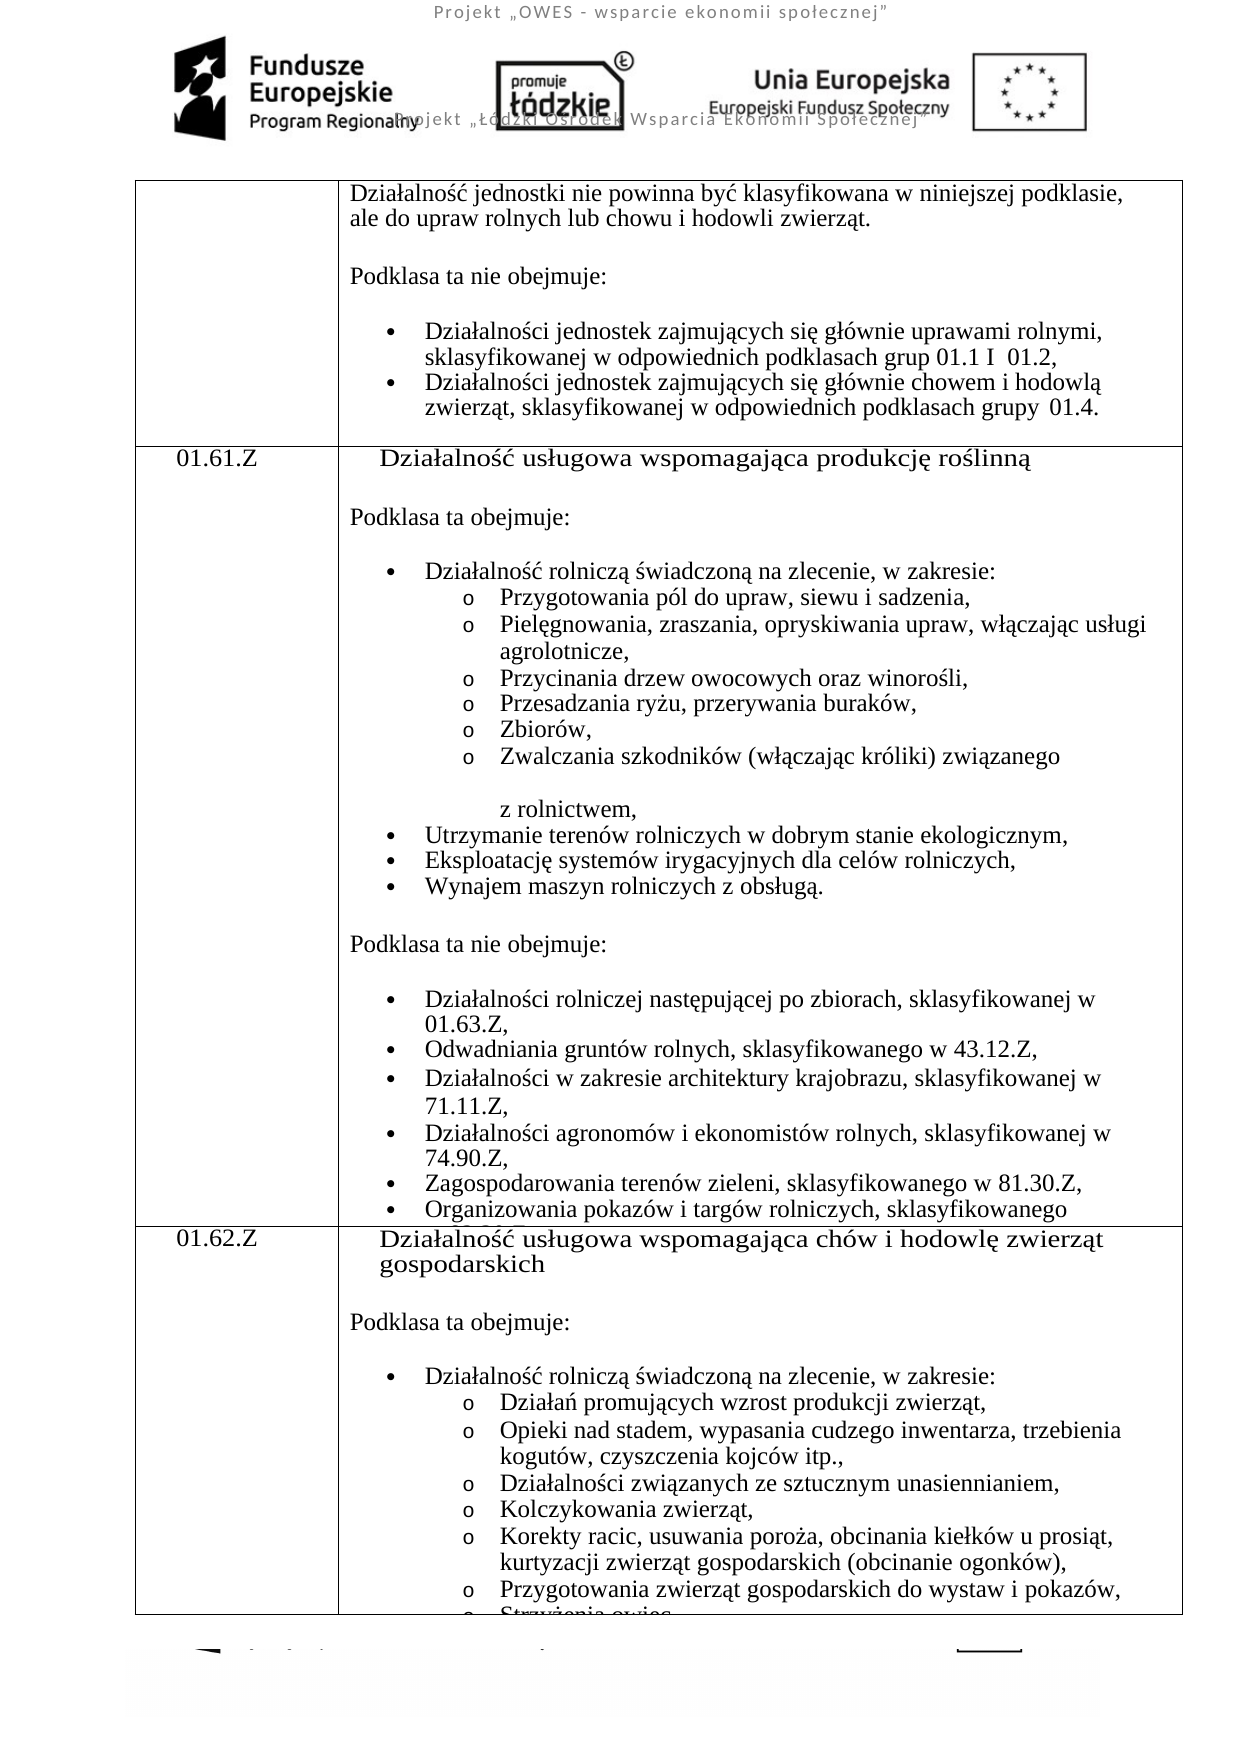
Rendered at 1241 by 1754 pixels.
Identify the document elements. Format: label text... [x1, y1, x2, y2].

table_header [136, 181, 338, 446]
table_cell Działalność usługowa wspomagająca produkcję roślinną Podklasa ta obejmuje: Działalność rolniczą świadczoną na zlecenie, w zakresie: Przygotowania pól do upraw, siewu i sadzenia, Pielęgnowania, zraszania, opryskiwania upraw, włączając usługi agrolotnicze, Przycinania drzew owocowych oraz winorośli, Przesadzania ryżu, przerywania buraków, Zbiorów, Zwalczania szkodników (włączając króliki) związanego z rolnictwem, Utrzymanie terenów rolniczych w dobrym stanie ekologicznym, Eksploatację systemów irygacyjnych dla celów rolniczych, Wynajem maszyn rolniczych z obsługą. Podklasa ta nie obejmuje: Działalności rolniczej następującej po zbiorach, sklasyfikowanej w 01.63.Z, Odwadniania gruntów rolnych, sklasyfikowanego w 43.12.Z, Działalności w zakresie architektury krajobrazu, sklasyfikowanej w 71.11.Z, Działalności agronomów i ekonomistów rolnych, sklasyfikowanej w 74.90.Z, Zagospodarowania terenów zieleni, sklasyfikowanego w 81.30.Z, Organizowania pokazów i targów rolniczych, sklasyfikowanego w 82.30.Z. [339, 447, 1182, 1226]
table_cell Działalność usługowa wspomagająca chów i hodowlę zwierząt gospodarskich Podklasa ta obejmuje: Działalność rolniczą świadczoną na zlecenie, w zakresie: Działań promujących wzrost produkcji zwierząt, Opieki nad stadem, wypasania cudzego inwentarza, trzebienia kogutów, czyszczenia kojców itp., Działalności związanych ze sztucznym unasiennianiem, Kolczykowania zwierząt, Korekty racic, usuwania poroża, obcinania kiełków u prosiąt, kurtyzacji zwierząt gospodarskich (obcinanie ogonków), Przygotowania zwierząt gospodarskich do wystaw i pokazów, Strzyżenia owiec, [339, 1227, 1182, 1614]
table_header Działalność jednostki nie powinna być klasyfikowana w niniejszej podklasie, ale do upraw rolnych lub chowu i hodowli zwierząt. Podklasa ta nie obejmuje: Działalności jednostek zajmujących się głównie uprawami rolnymi, sklasyfikowanej w odpowiednich podklasach grup 01.1 I 01.2, Działalności jednostek zajmujących się głównie chowem i hodowlą zwierząt, sklasyfikowanej w odpowiednich podklasach grupy 01.4. [339, 181, 1182, 446]
picture [125, 1649, 1100, 1717]
table_cell 01.61.Z [136, 447, 338, 1226]
table_cell 01.62.Z [136, 1227, 338, 1614]
picture [155, 0, 1102, 180]
